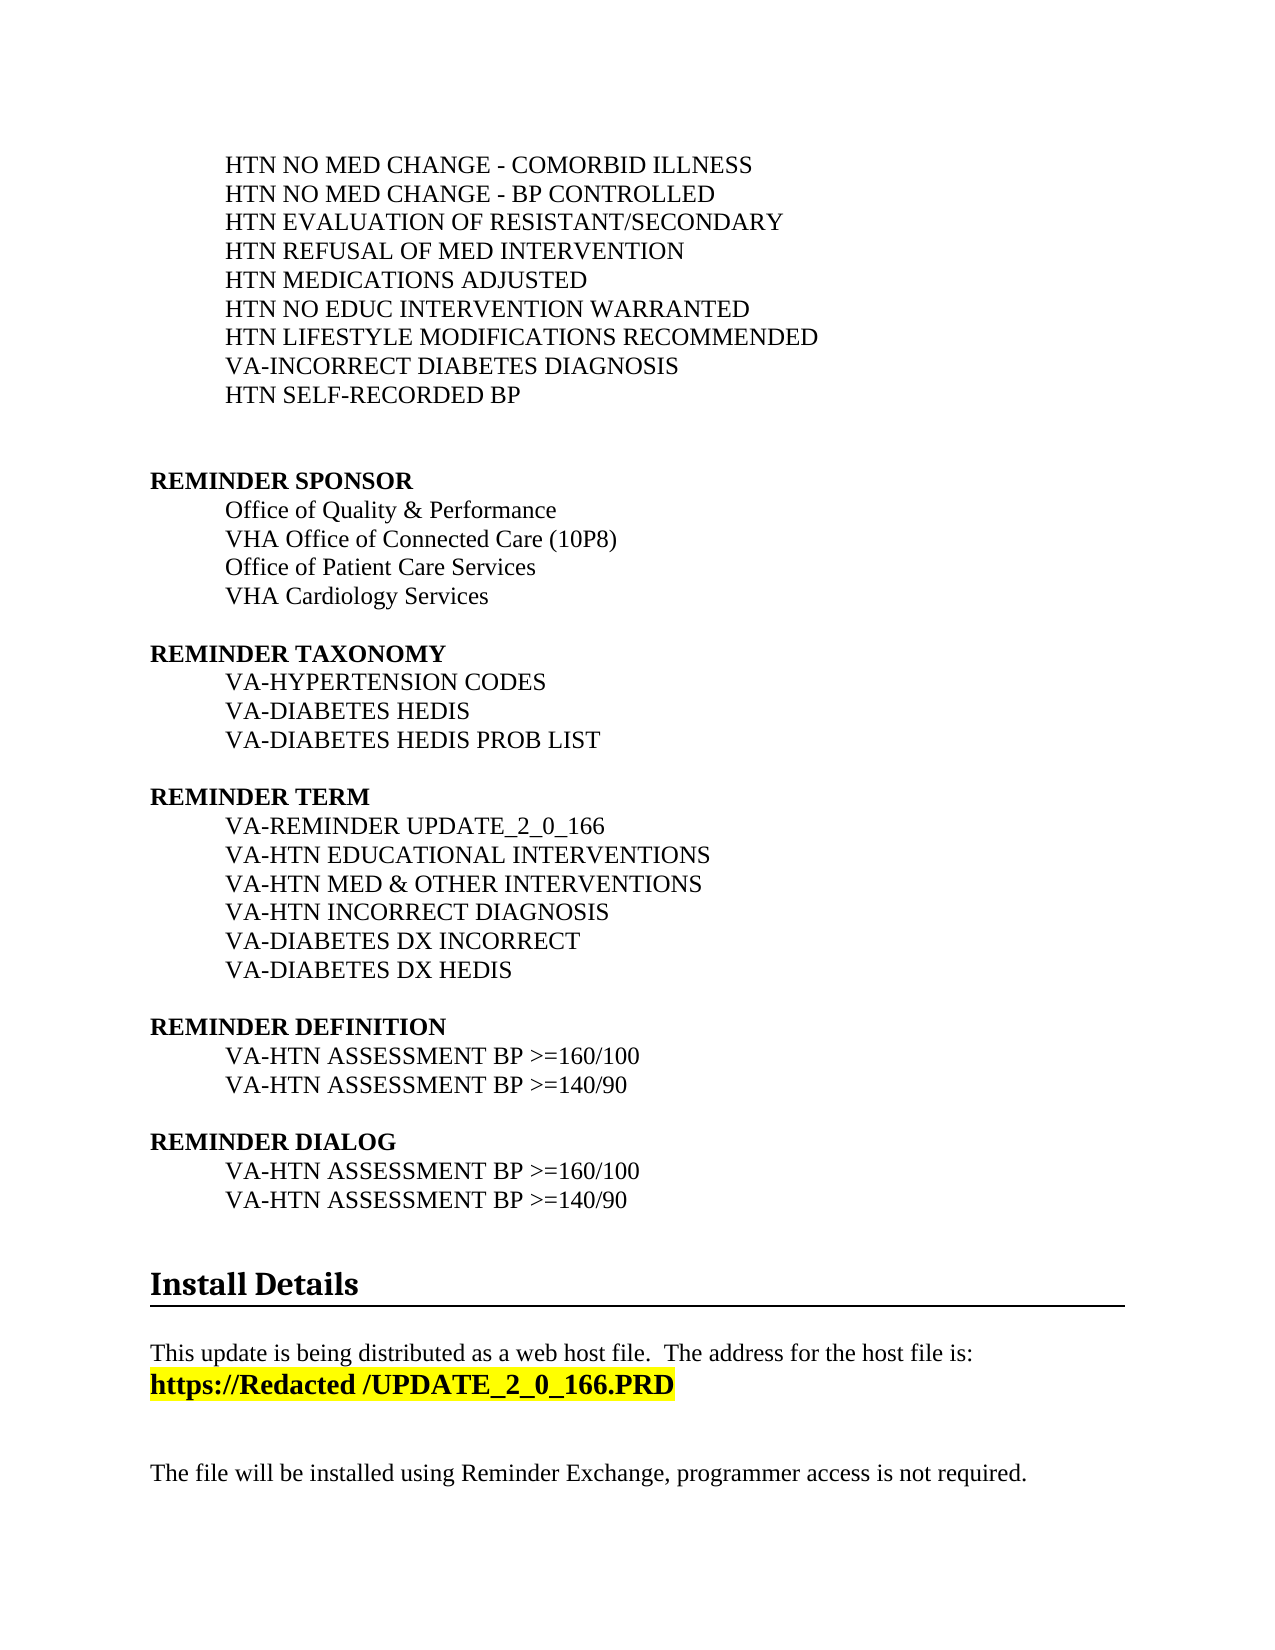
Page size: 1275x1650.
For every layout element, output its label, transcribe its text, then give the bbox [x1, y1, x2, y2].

text VA-HTN ASSESSMENT BP >=140/90 [225, 1185, 1125, 1214]
text HTN NO MED CHANGE - BP CONTROLLED [225, 179, 1125, 207]
text REMINDER SPONSOR [150, 466, 1125, 495]
text Office of Quality & Performance [225, 495, 1125, 524]
text HTN REFUSAL OF MED INTERVENTION [225, 236, 1125, 265]
text HTN NO EDUC INTERVENTION WARRANTED [225, 294, 1125, 322]
text VHA Cardiology Services [225, 581, 1125, 610]
text VA-HTN INCORRECT DIAGNOSIS [225, 897, 1125, 926]
text REMINDER DEFINITION [150, 1012, 1125, 1041]
text VA-INCORRECT DIABETES DIAGNOSIS [225, 351, 1125, 380]
text VA-DIABETES HEDIS [225, 696, 1125, 725]
text VA-HTN ASSESSMENT BP >=160/100 [225, 1041, 1125, 1070]
text HTN SELF-RECORDED BP [225, 380, 1125, 409]
text VA-HYPERTENSION CODES [225, 667, 1125, 696]
text VA-HTN ASSESSMENT BP >=140/90 [225, 1070, 1125, 1099]
text VA-DIABETES DX HEDIS [225, 955, 1125, 984]
text VA-REMINDER UPDATE_2_0_166 [225, 811, 1125, 840]
text VA-HTN EDUCATIONAL INTERVENTIONS [225, 840, 1125, 869]
text VA-DIABETES DX INCORRECT [225, 926, 1125, 955]
text REMINDER TERM [150, 782, 1125, 811]
text Office of Patient Care Services [225, 552, 1125, 581]
text REMINDER DIALOG [150, 1127, 1125, 1156]
text REMINDER TAXONOMY [150, 639, 1125, 667]
text VHA Office of Connected Care (10P8) [225, 524, 1125, 552]
text HTN EVALUATION OF RESISTANT/SECONDARY [225, 207, 1125, 236]
text HTN LIFESTYLE MODIFICATIONS RECOMMENDED [225, 322, 1125, 351]
subtitle Install Details [150, 1265, 1125, 1305]
text The file will be installed using Reminder Exchange, programmer access is not required. [150, 1458, 1125, 1487]
text HTN NO MED CHANGE - COMORBID ILLNESS [225, 150, 1125, 179]
text VA-HTN ASSESSMENT BP >=160/100 [225, 1156, 1125, 1185]
text HTN MEDICATIONS ADJUSTED [225, 265, 1125, 294]
text VA-DIABETES HEDIS PROB LIST [225, 725, 1125, 754]
text VA-HTN MED & OTHER INTERVENTIONS [225, 869, 1125, 897]
text This update is being distributed as a web host file. The address for the host file is: https://Redacted /UPDATE_2_0_166.PRD [150, 1338, 1125, 1401]
